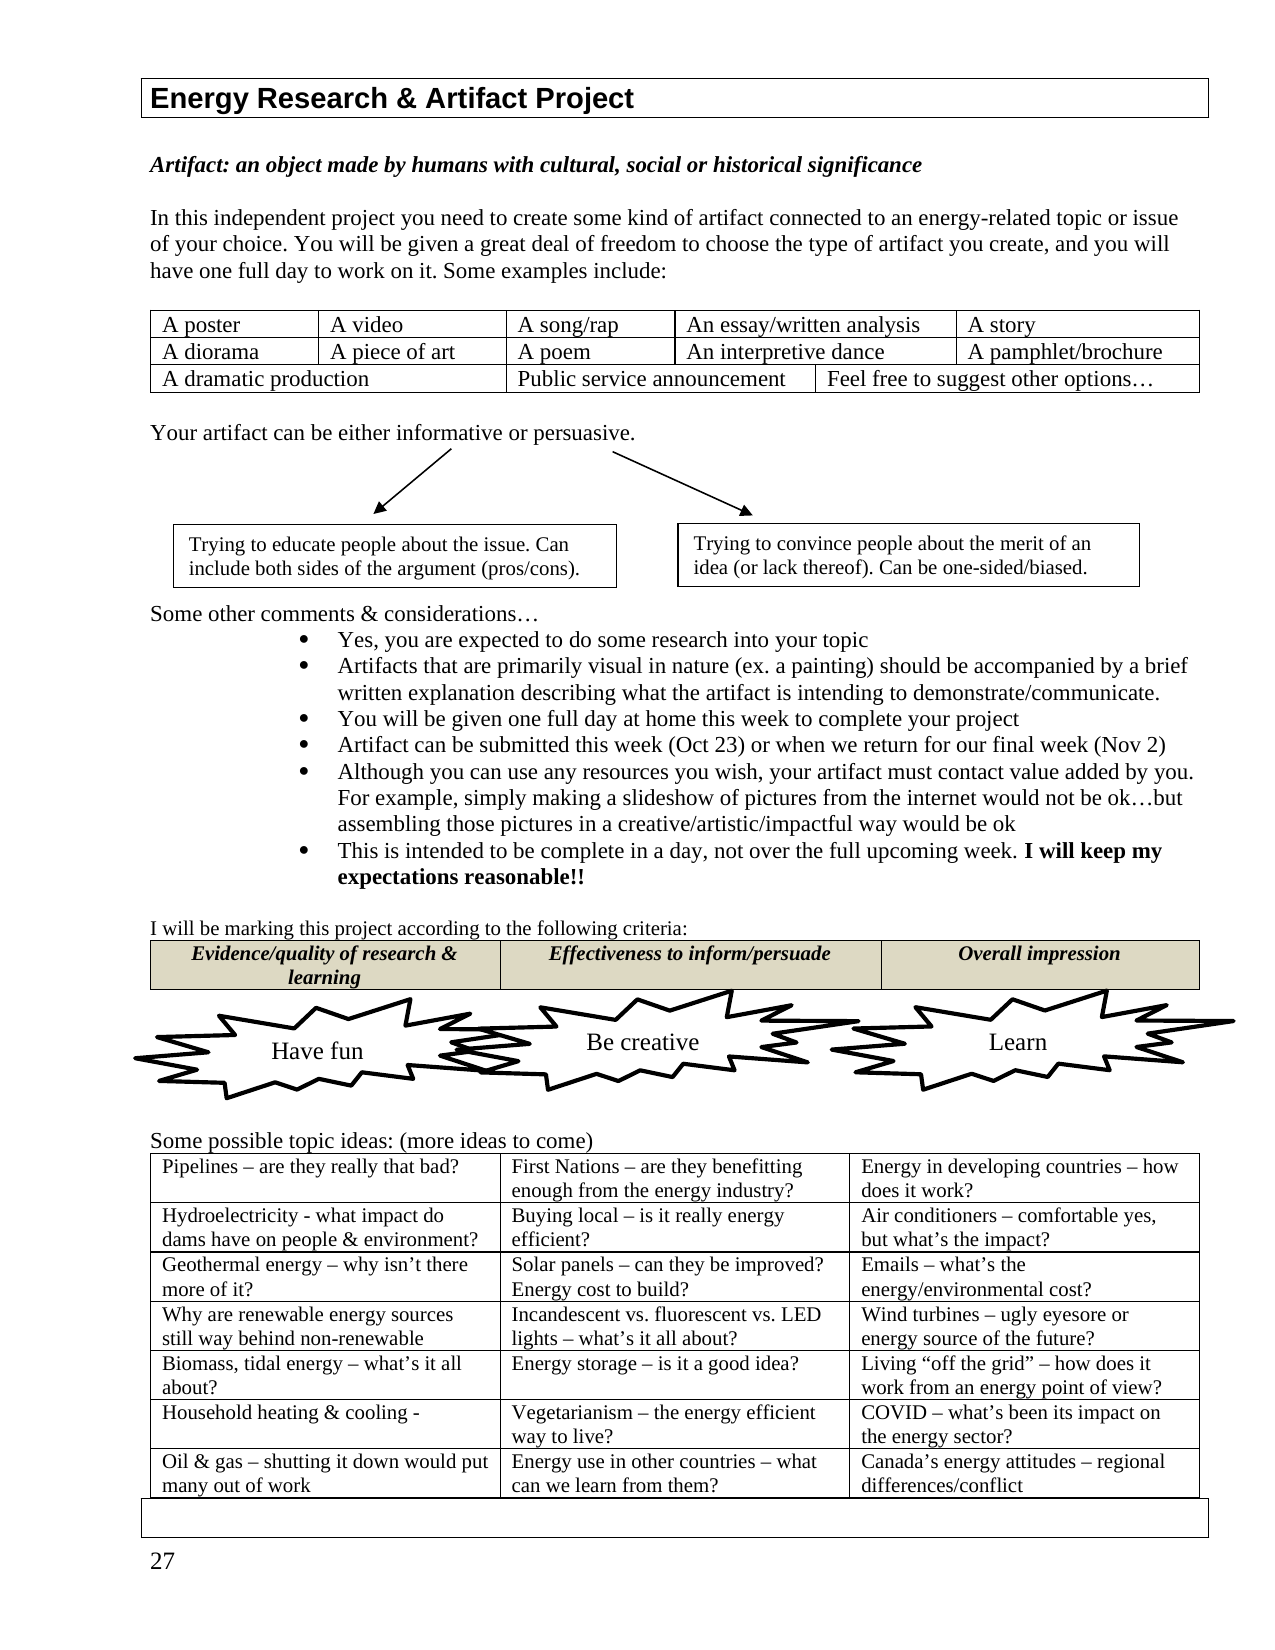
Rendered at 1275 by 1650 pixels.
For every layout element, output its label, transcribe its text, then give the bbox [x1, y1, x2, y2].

list Artifact can be submitted this week (Oct 23) or when we return for our final week (Nov 2) [300, 731, 1200, 758]
table_header Pipelines – are they really that bad? [151, 1154, 500, 1202]
table_cell Buying local – is it really energy efficient? [501, 1203, 849, 1251]
list You will be given one full day at home this week to complete your project [300, 705, 1200, 731]
text Energy Research & Artifact Project [142, 79, 1208, 117]
list Artifacts that are primarily visual in nature (ex. a painting) should be accompanied by a brief written explanation describing what the artifact is intending to demonstrate/communicate. [300, 652, 1200, 705]
table_cell A poem [507, 338, 674, 364]
table_cell Air conditioners – comfortable yes, but what’s the impact? [850, 1203, 1199, 1251]
table_cell Living “off the grid” – how does it work from an energy point of view? [850, 1351, 1199, 1399]
table_header Overall impression [882, 941, 1199, 989]
table_cell Biomass, tidal energy – what’s it all about? [151, 1351, 500, 1399]
table_cell Geothermal energy – why isn’t there more of it? [151, 1253, 500, 1301]
list This is intended to be complete in a day, not over the full upcoming week. I will keep my expectations reasonable!! [300, 837, 1200, 916]
table_header A video [319, 311, 506, 337]
table_cell Oil & gas – shutting it down would put many out of work [151, 1449, 500, 1497]
text In this independent project you need to create some kind of artifact connected to an energy-related topic or issue of your choice. You will be given a great deal of freedom to choose the type of artifact you create, and you will have one full day to work on it. Some examples include: [150, 204, 1200, 283]
text Some possible topic ideas: (more ideas to come) [150, 1127, 1200, 1153]
table_cell Hydroelectricity - what impact do dams have on people & environment? [151, 1203, 500, 1251]
table_cell A pamphlet/brochure [957, 338, 1199, 364]
table_cell Why are renewable energy sources still way behind non-renewable [151, 1302, 500, 1350]
table_cell A piece of art [319, 338, 506, 364]
table_cell Household heating & cooling - [151, 1400, 500, 1448]
table_header Evidence/quality of research & learning [151, 941, 500, 989]
text I will be marking this project according to the following criteria: [150, 916, 1200, 940]
table_cell Emails – what’s the energy/environmental cost? [850, 1253, 1199, 1301]
table_cell Solar panels – can they be improved? Energy cost to build? [501, 1253, 849, 1301]
table_header A poster [151, 311, 318, 337]
list Yes, you are expected to do some research into your topic [300, 626, 1200, 652]
text Artifact: an object made by humans with cultural, social or historical significance [150, 151, 1200, 178]
text Some other comments & considerations… [150, 524, 1200, 626]
table_cell Wind turbines – ugly eyesore or energy source of the future? [850, 1302, 1199, 1350]
table_cell COVID – what’s been its impact on the energy sector? [850, 1400, 1199, 1448]
table_header Energy in developing countries – how does it work? [850, 1154, 1199, 1202]
table_cell Feel free to suggest other options… [816, 365, 1199, 392]
table_header An essay/written analysis [676, 311, 956, 337]
table_header First Nations – are they benefitting enough from the energy industry? [501, 1154, 849, 1202]
table_cell Canada’s energy attitudes – regional differences/conflict [850, 1449, 1199, 1497]
table_cell Energy use in other countries – what can we learn from them? [501, 1449, 849, 1497]
table_cell A dramatic production [151, 365, 506, 392]
table_header Effectiveness to inform/persuade [501, 941, 881, 989]
table_cell An interpretive dance [676, 338, 956, 364]
list Although you can use any resources you wish, your artifact must contact value added by you. For example, simply making a slideshow of pictures from the internet would not be ok…but assembling those pictures in a creative/artistic/impactful way would be ok [300, 758, 1200, 837]
text Your artifact can be either informative or persuasive. [150, 419, 1200, 446]
table_cell Public service announcement [507, 365, 815, 392]
table_cell Energy storage – is it a good idea? [501, 1351, 849, 1399]
table_cell A diorama [151, 338, 318, 364]
table_cell Vegetarianism – the energy efficient way to live? [501, 1400, 849, 1448]
table_header A story [957, 311, 1199, 337]
table_cell Incandescent vs. fluorescent vs. LED lights – what’s it all about? [501, 1302, 849, 1350]
table_header A song/rap [507, 311, 674, 337]
